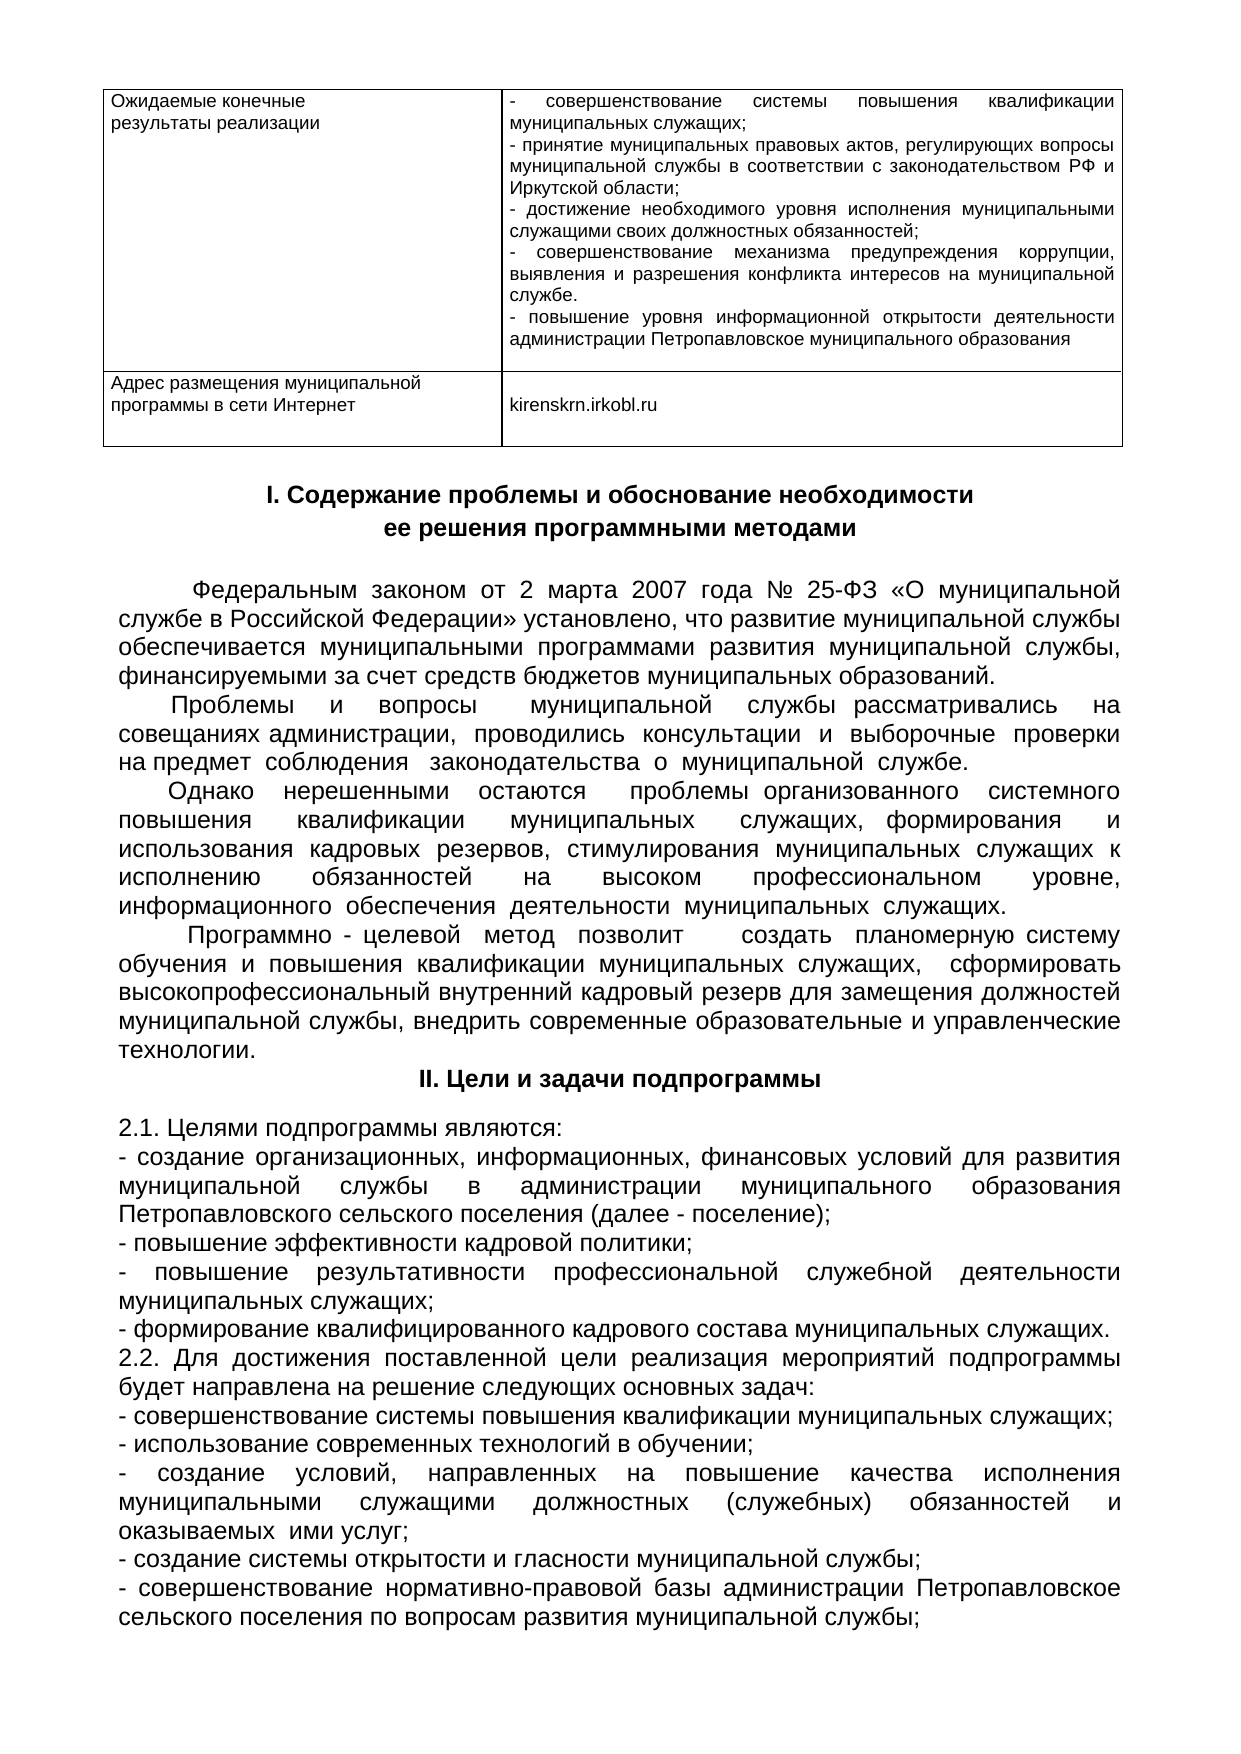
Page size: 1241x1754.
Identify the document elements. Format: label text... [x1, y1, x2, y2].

text Федеральным законом от 2 марта 2007 года № 25-ФЗ «О муниципальной службе в Российской Федерации» установлено, что развитие муниципальной службы обеспечивается муниципальными программами развития муниципальной службы, финансируемыми за счет средств бюджетов муниципальных образований. [118, 575, 1122, 690]
text Однако нерешенными остаются проблемы организованного системного повышения квалификации муниципальных служащих, формирования и использования кадровых резервов, стимулирования муниципальных служащих к исполнению обязанностей на высоком профессиональном уровне, информационного обеспечения деятельности муниципальных служащих. [118, 776, 1122, 920]
text - повышение эффективности кадровой политики; [118, 1228, 1122, 1257]
text - совершенствование системы повышения квалификации муниципальных служащих; [118, 1401, 1122, 1429]
text - формирование квалифицированного кадрового состава муниципальных служащих. [118, 1314, 1122, 1343]
text Проблемы и вопросы муниципальной службы рассматривались на совещаниях администрации, проводились консультации и выборочные проверки на предмет соблюдения законодательства о муниципальной службе. [118, 690, 1122, 776]
text Программно - целевой метод позволит создать планомерную систему обучения и повышения квалификации муниципальных служащих, сформировать высокопрофессиональный внутренний кадровый резерв для замещения должностей муниципальной службы, внедрить современные образовательные и управленческие технологии. [118, 920, 1122, 1064]
text - совершенствование нормативно-правовой базы администрации Петропавловское сельского поселения по вопросам развития муниципальной службы; [118, 1573, 1122, 1631]
text - создание условий, направленных на повышение качества исполнения муниципальными служащими должностных (служебных) обязанностей и оказываемых ими услуг; [118, 1458, 1122, 1544]
text ее решения программными методами [118, 513, 1122, 542]
text I. Содержание проблемы и обоснование необходимости [118, 480, 1122, 509]
text - создание системы открытости и гласности муниципальной службы; [118, 1544, 1122, 1573]
table_cell Адрес размещения муниципальной программы в сети Интернет [104, 372, 501, 446]
table_cell Ожидаемые конечные результаты реализации [104, 90, 501, 371]
text 2.1. Целями подпрограммы являются: [118, 1113, 1122, 1142]
text 2.2. Для достижения поставленной цели реализация мероприятий подпрограммы будет направлена на решение следующих основных задач: [118, 1343, 1122, 1401]
text - повышение результативности профессиональной служебной деятельности муниципальных служащих; [118, 1257, 1122, 1314]
text II. Цели и задачи подпрограммы [118, 1064, 1122, 1092]
text - создание организационных, информационных, финансовых условий для развития муниципальной службы в администрации муниципального образования Петропавловского сельского поселения (далее - поселение); [118, 1142, 1122, 1228]
table_cell - совершенствование системы повышения квалификации муниципальных служащих; - принятие муниципальных правовых актов, регулирующих вопросы муниципальной службы в соответствии с законодательством РФ и Иркутской области; - достижение необходимого уровня исполнения муниципальными служащими своих должностных обязанностей; - совершенствование механизма предупреждения коррупции, выявления и разрешения конфликта интересов на муниципальной службе. - повышение уровня информационной открытости деятельности администрации Петропавловское муниципального образования [503, 90, 1122, 371]
text - использование современных технологий в обучении; [118, 1429, 1122, 1458]
table_cell kirenskrn.irkobl.ru [503, 371, 1122, 446]
